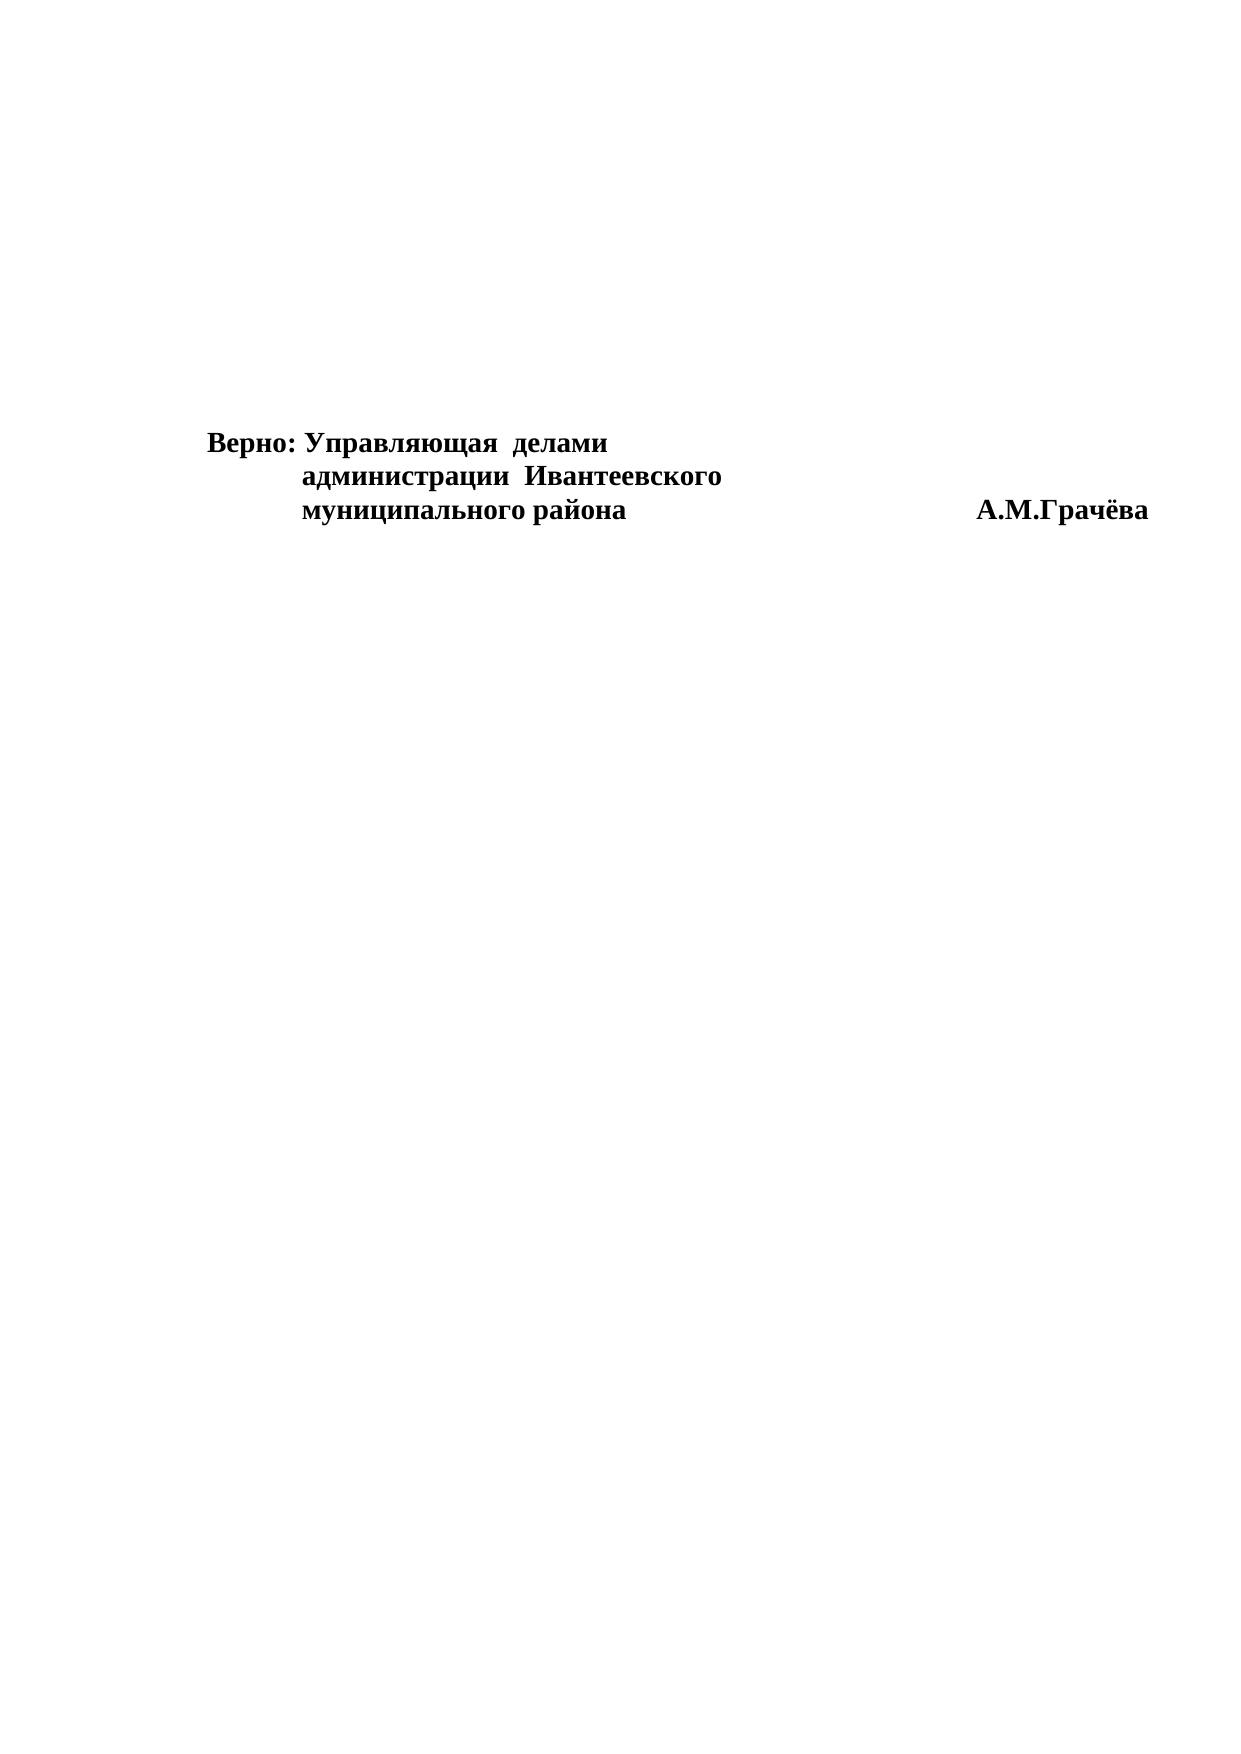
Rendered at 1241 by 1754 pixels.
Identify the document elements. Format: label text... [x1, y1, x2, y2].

text муниципального района А.М.Грачёва [207, 492, 1152, 525]
text Верно: Управляющая делами [207, 425, 1152, 458]
text администрации Ивантеевского [207, 458, 1152, 492]
